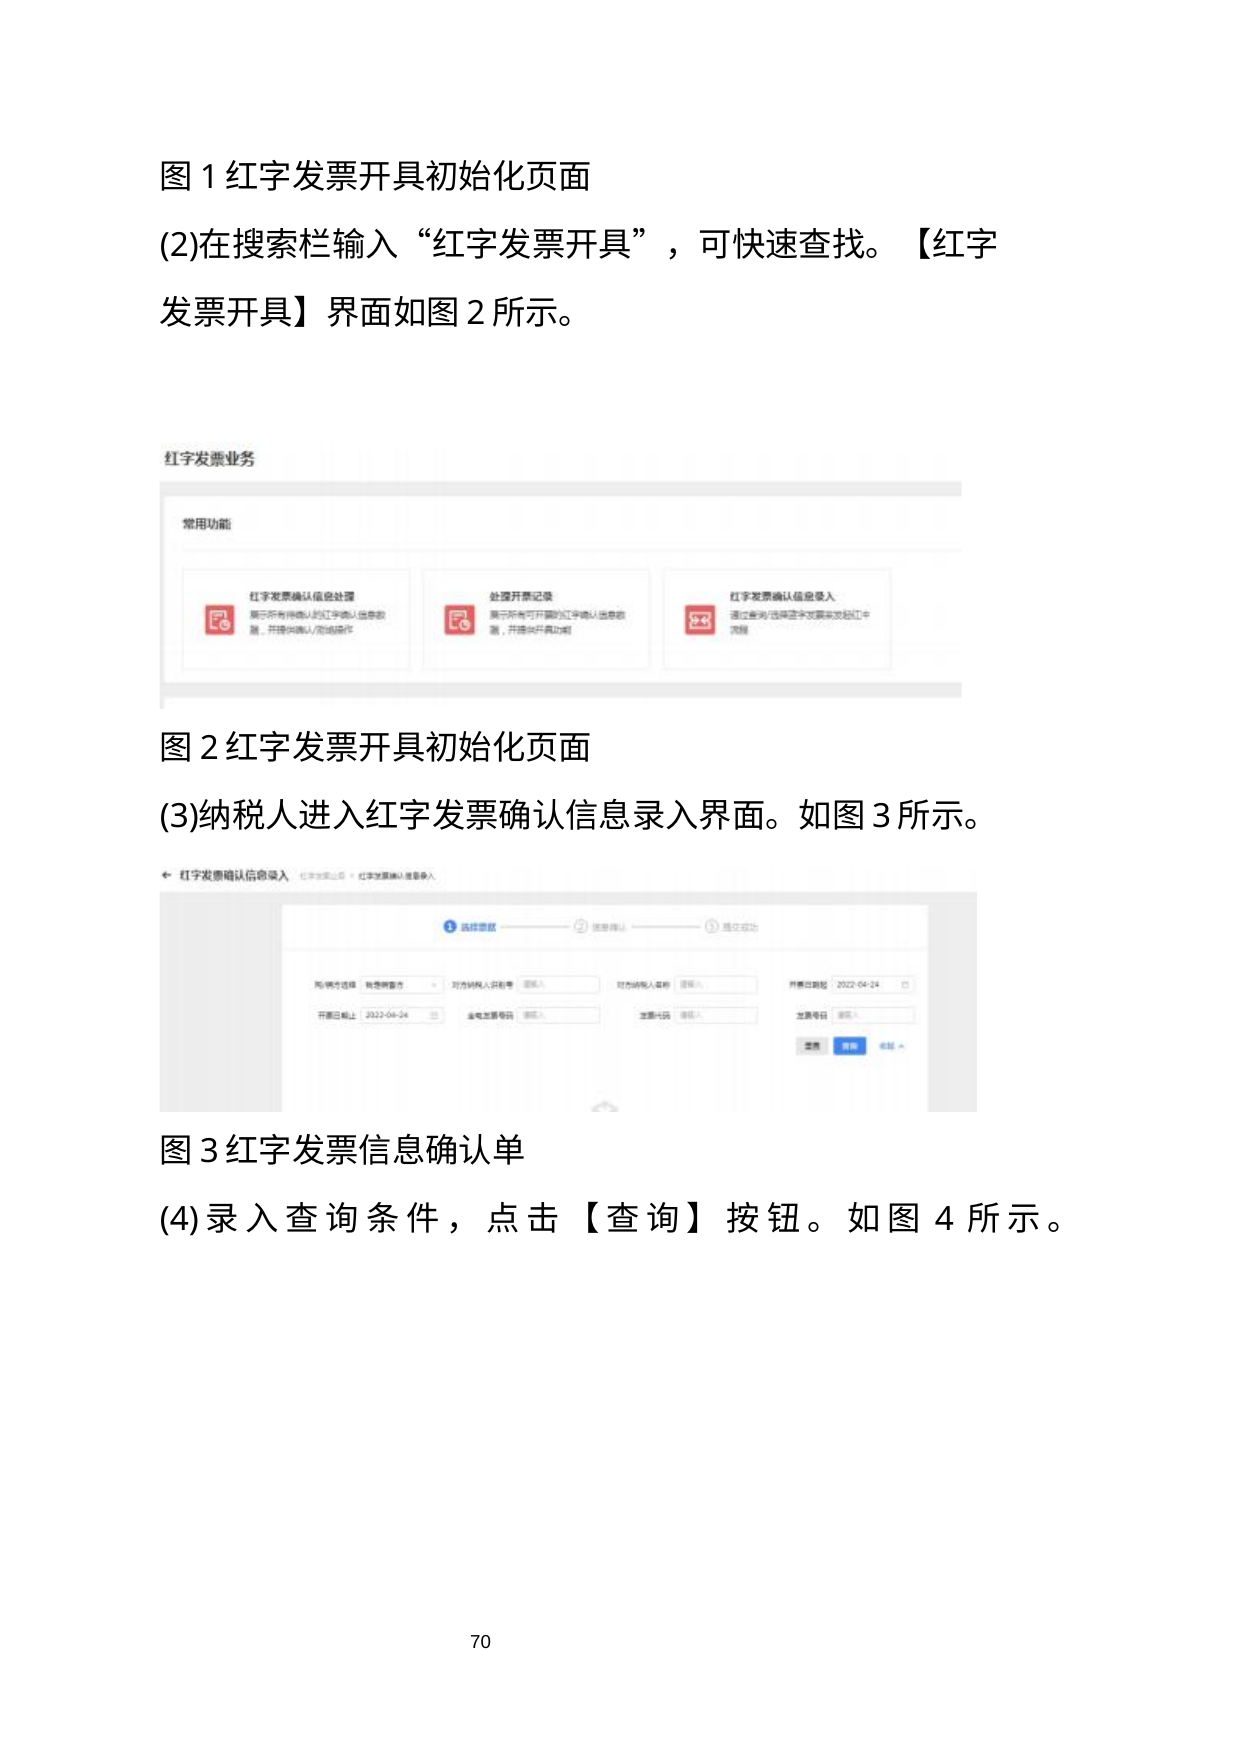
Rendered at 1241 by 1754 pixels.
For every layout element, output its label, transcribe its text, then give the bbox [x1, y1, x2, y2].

list 图2红字发票开具初始化页面 [159, 721, 1081, 769]
list 图1红字发票开具初始化页面 [159, 150, 1081, 198]
list (3)纳税人进入红字发票确认信息录入界面。如图3所示。 [159, 789, 1081, 837]
list (2)在搜索栏输入“红字发票开具”，可快速查找。【红字 [159, 218, 1081, 266]
picture [159, 867, 977, 1112]
list 图3红字发票信息确认单 [159, 1124, 1081, 1173]
list (4)录入查询条件，点击【查询】按钮。如图4所示。 [159, 1192, 1081, 1240]
picture [159, 442, 962, 709]
list 发票开具】界面如图2所示。 [159, 286, 1081, 334]
